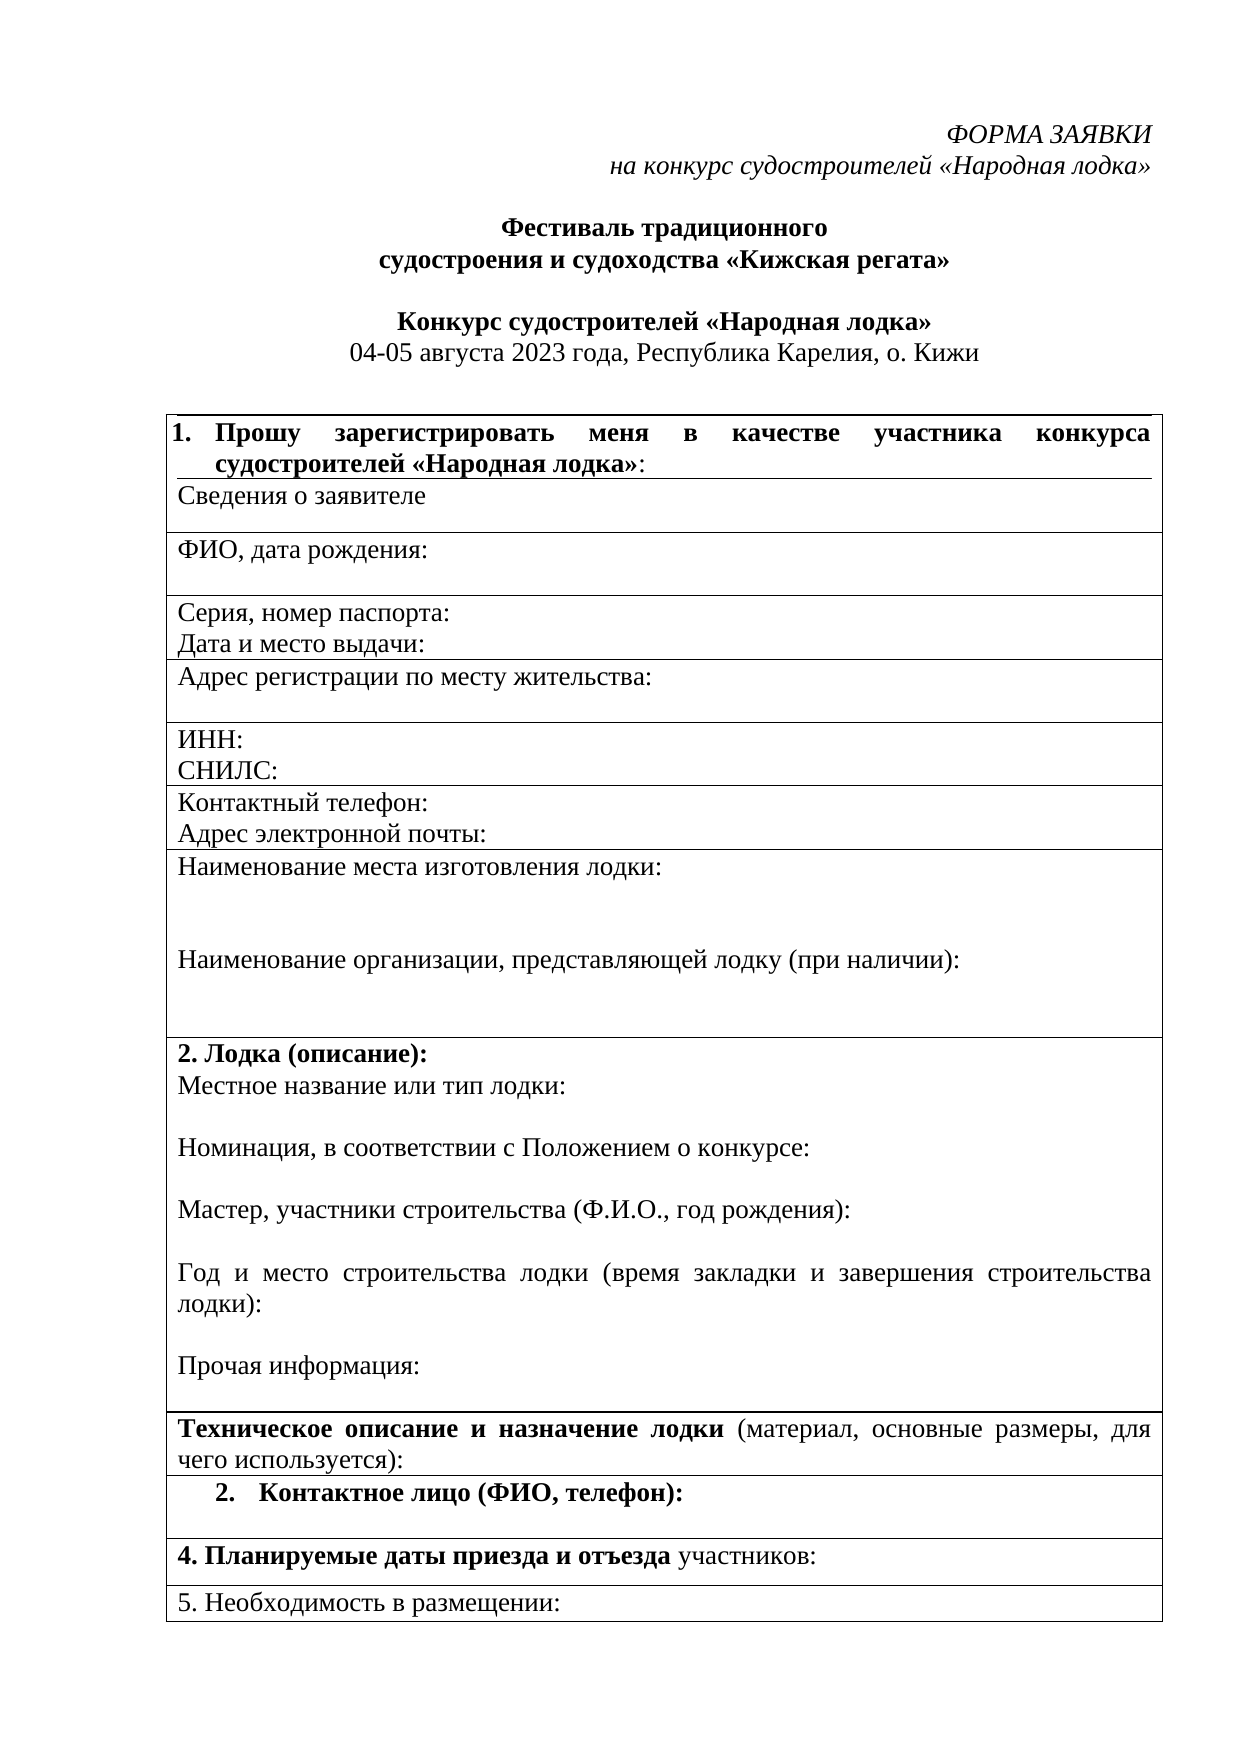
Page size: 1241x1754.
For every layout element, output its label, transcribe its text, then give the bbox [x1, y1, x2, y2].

table_cell ФИО, дата рождения: [167, 533, 1162, 595]
table_cell Адрес регистрации по месту жительства: [167, 660, 1162, 722]
table_cell Контактный телефон: Адрес электронной почты: [167, 786, 1162, 849]
table_cell Техническое описание и назначение лодки (материал, основные размеры, для чего используется): [167, 1413, 1162, 1475]
text Конкурс судостроителей «Народная лодка» [177, 305, 1152, 336]
text на конкурс судостроителей «Народная лодка» [177, 149, 1152, 180]
table_header Прошу зарегистрировать меня в качестве участника конкурса судостроителей «Народная лодка»: Сведения о заявителе [167, 415, 1162, 532]
text судостроения и судоходства «Кижская регата» [177, 243, 1152, 274]
table_cell 2. Лодка (описание): Местное название или тип лодки: Номинация, в соответствии с Положением о конкурсе: Мастер, участники строительства (Ф.И.О., год рождения): Год и место строительства лодки (время закладки и завершения строительства лодки): Прочая информация: [167, 1038, 1162, 1411]
table_cell 5. Необходимость в размещении: [167, 1586, 1162, 1621]
text Фестиваль традиционного [177, 212, 1152, 243]
table_cell 4. Планируемые даты приезда и отъезда участников: [167, 1539, 1162, 1584]
text ФОРМА ЗАЯВКИ [177, 118, 1152, 149]
table_cell ИНН: СНИЛС: [167, 723, 1162, 785]
table_cell Контактное лицо (ФИО, телефон): [167, 1476, 1162, 1538]
text 04-05 августа 2023 года, Республика Карелия, о. Кижи [177, 336, 1152, 367]
table_cell Серия, номер паспорта: Дата и место выдачи: [167, 596, 1162, 659]
table_cell Наименование места изготовления лодки: Наименование организации, представляющей лодку (при наличии): [167, 850, 1162, 1037]
